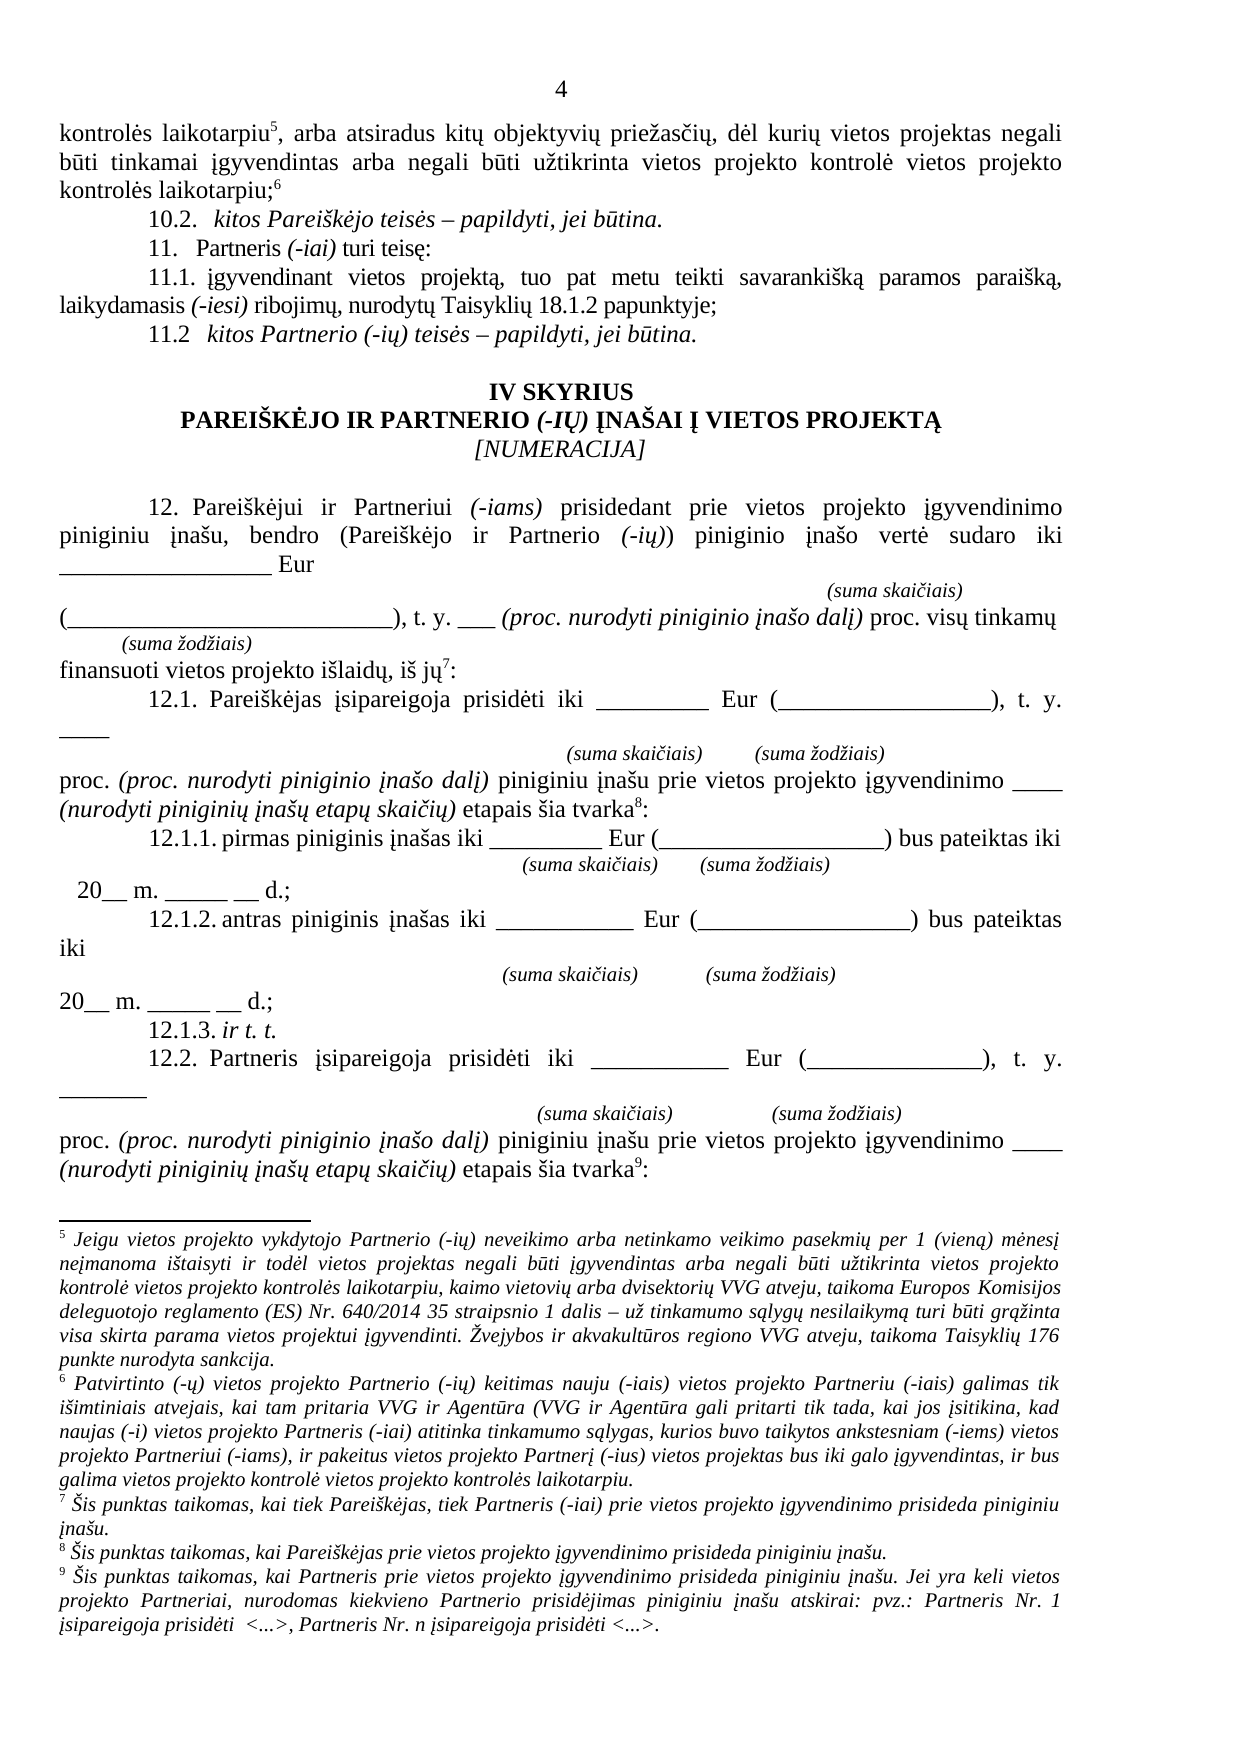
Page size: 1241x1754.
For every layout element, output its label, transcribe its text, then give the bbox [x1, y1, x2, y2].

text proc. (proc. nurodyti piniginio įnašo dalį) piniginiu įnašu prie vietos projekto įgyvendinimo ____ (nurodyti piniginių įnašų etapų skaičių) etapais šia tvarka: [59, 765, 1063, 823]
text finansuoti vietos projekto išlaidų, iš jų: [59, 655, 1063, 684]
text 12.1.2. antras piniginis įnašas iki ___________ Eur (_________________) bus pateiktas iki [59, 904, 1063, 962]
text 12. Pareiškėjui ir Partneriui (-iams) prisidedant prie vietos projekto įgyvendinimo piniginiu įnašu, bendro (Pareiškėjo ir Partnerio (-ių)) piniginio įnašo vertė sudaro iki _________________ Eur [59, 492, 1063, 578]
text 12.1.1. pirmas piniginis įnašas iki _________ Eur (__________________) bus pateiktas iki [59, 823, 1063, 852]
text (suma skaičiais) (suma žodžiais) [59, 741, 1063, 765]
text (suma skaičiais) (suma žodžiais) [77, 1101, 1057, 1125]
text 12.1.3. ir t. t. [59, 1015, 1063, 1043]
text [NUMERACIJA] [59, 434, 1063, 463]
text 12.1. Pareiškėjas įsipareigoja prisidėti iki _________ Eur (_________________), t. y. ____ [59, 684, 1063, 741]
text (suma skaičiais) [59, 578, 1063, 602]
text 11. Partneris (-iai) turi teisę: [59, 233, 1063, 262]
text 11.2 kitos Partnerio (-ių) teisės – papildyti, jei būtina. [59, 319, 1063, 348]
text (suma skaičiais) (suma žodžiais) [77, 962, 1057, 986]
text PAREIŠKĖJO IR PARTNERIO (-IŲ) ĮNAŠAI Į VIETOS PROJEKTĄ [59, 406, 1063, 434]
text proc. (proc. nurodyti piniginio įnašo dalį) piniginiu įnašu prie vietos projekto įgyvendinimo ____ (nurodyti piniginių įnašų etapų skaičių) etapais šia tvarka: [59, 1125, 1063, 1182]
text 11.1. įgyvendinant vietos projektą, tuo pat metu teikti savarankišką paramos paraišką, laikydamasis (-iesi) ribojimų, nurodytų Taisyklių 18.1.2 papunktyje; [59, 262, 1063, 319]
text (suma skaičiais) (suma žodžiais) [77, 852, 1057, 876]
text (__________________________), t. y. ___ (proc. nurodyti piniginio įnašo dalį) proc. visų tinkamų [59, 602, 1063, 631]
text 10.2. kitos Pareiškėjo teisės – papildyti, jei būtina. [59, 204, 1063, 233]
text 20__ m. _____ __ d.; [59, 986, 1063, 1015]
text (suma žodžiais) [59, 631, 1063, 655]
text 20__ m. _____ __ d.; [77, 876, 1057, 904]
text 12.2. Partneris įsipareigoja prisidėti iki ___________ Eur (______________), t. y. _______ [59, 1043, 1063, 1101]
text IV skyrius [59, 377, 1063, 406]
